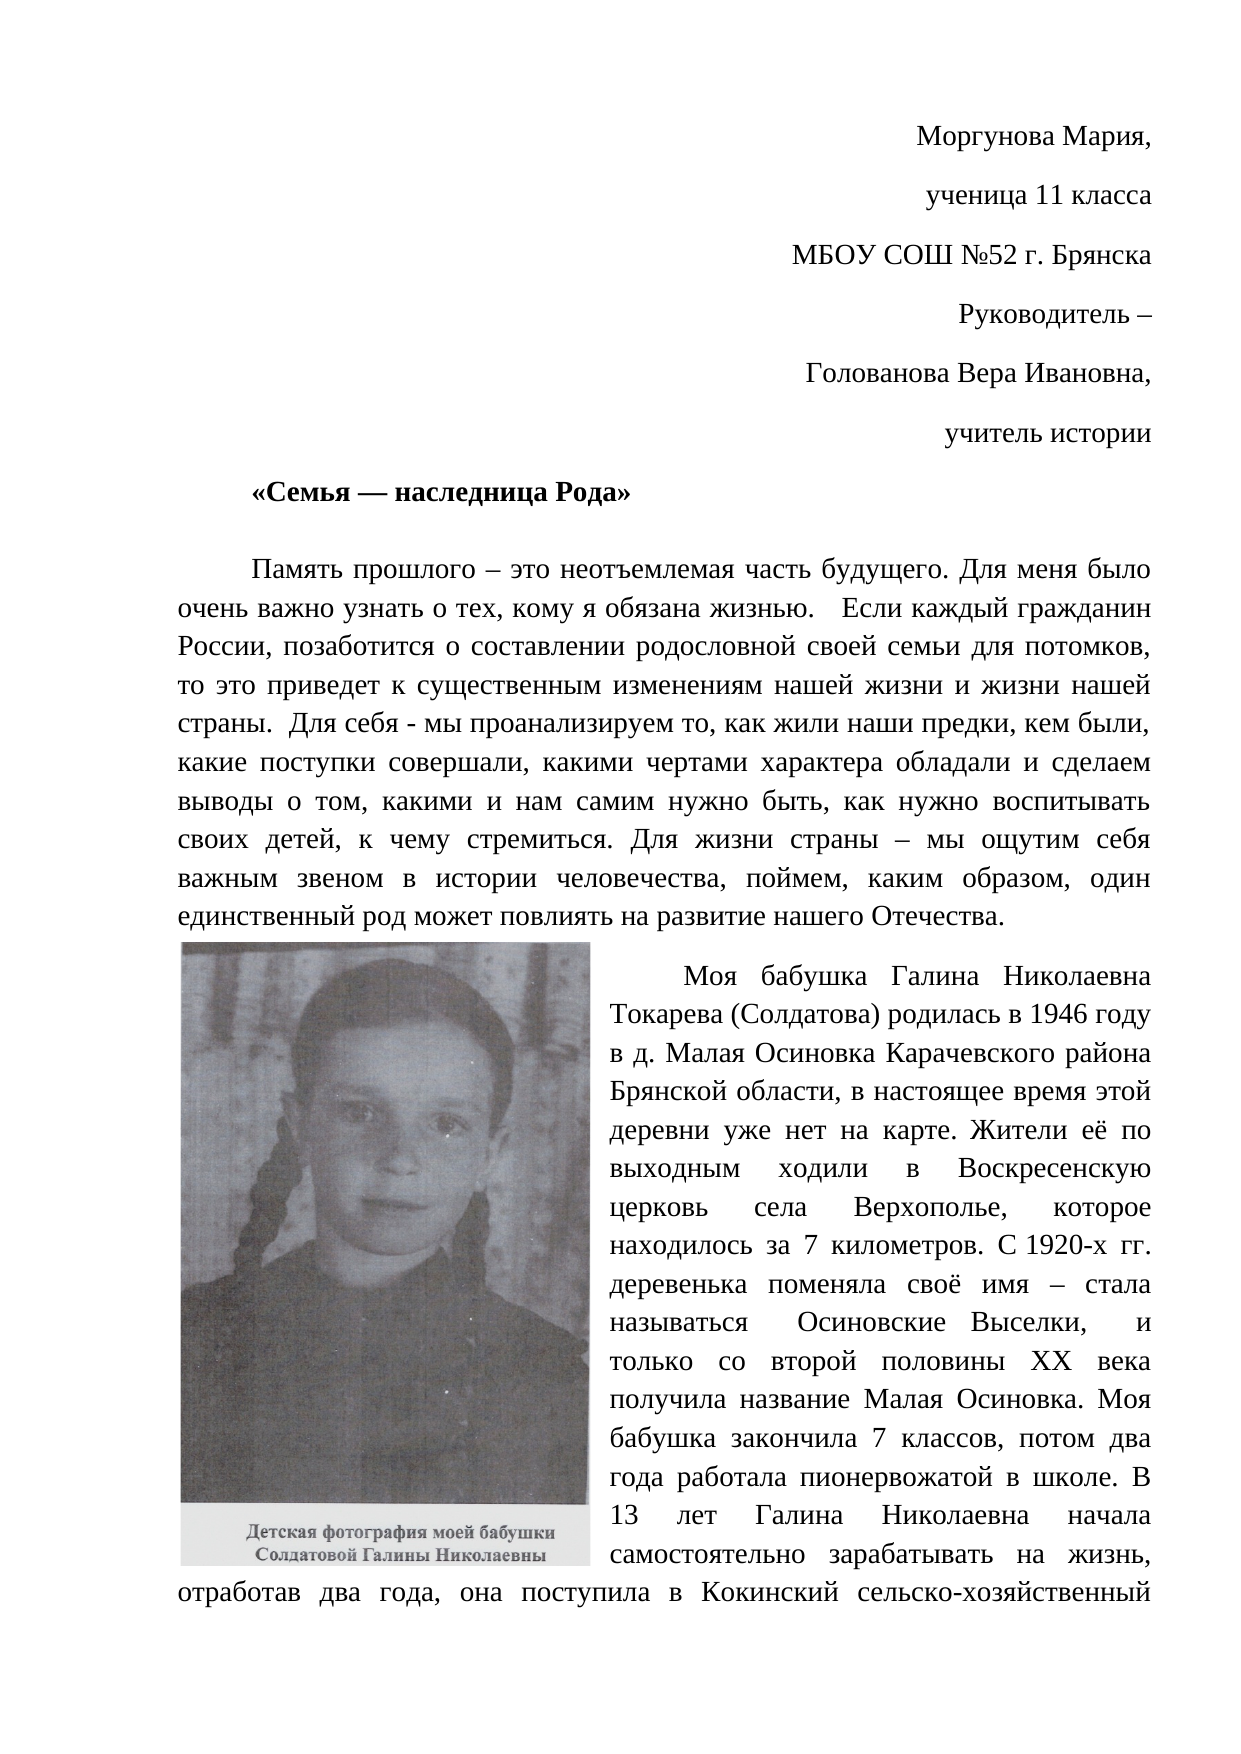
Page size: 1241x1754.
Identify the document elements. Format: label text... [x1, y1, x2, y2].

text учитель истории [177, 415, 1152, 448]
text Память прошлого – это неотъемлемая часть будущего. Для меня было очень важно узнать о тех, кому я обязана жизнью. Если каждый гражданин России, позаботится о составлении родословной своей семьи для потомков, то это приведет к существенным изменениям нашей жизни и жизни нашей страны. Для себя - мы проанализируем то, как жили наши предки, кем были, какие поступки совершали, какими чертами характера обладали и сделаем выводы о том, какими и нам самим нужно быть, как нужно воспитывать своих детей, к чему стремиться. Для жизни страны – мы ощутим себя важным звеном в истории человечества, поймем, каким образом, один единственный род может повлиять на развитие нашего Отечества. [177, 551, 1152, 932]
text Голованова Вера Ивановна, [177, 356, 1152, 389]
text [177, 958, 1152, 1608]
text «Семья — наследница Рода» [177, 474, 1152, 508]
text МБОУ СОШ №52 г. Брянска [177, 237, 1152, 270]
text Моргунова Мария, [177, 118, 1152, 152]
text Руководитель – [177, 296, 1152, 330]
text ученица 11 класса [177, 177, 1152, 211]
